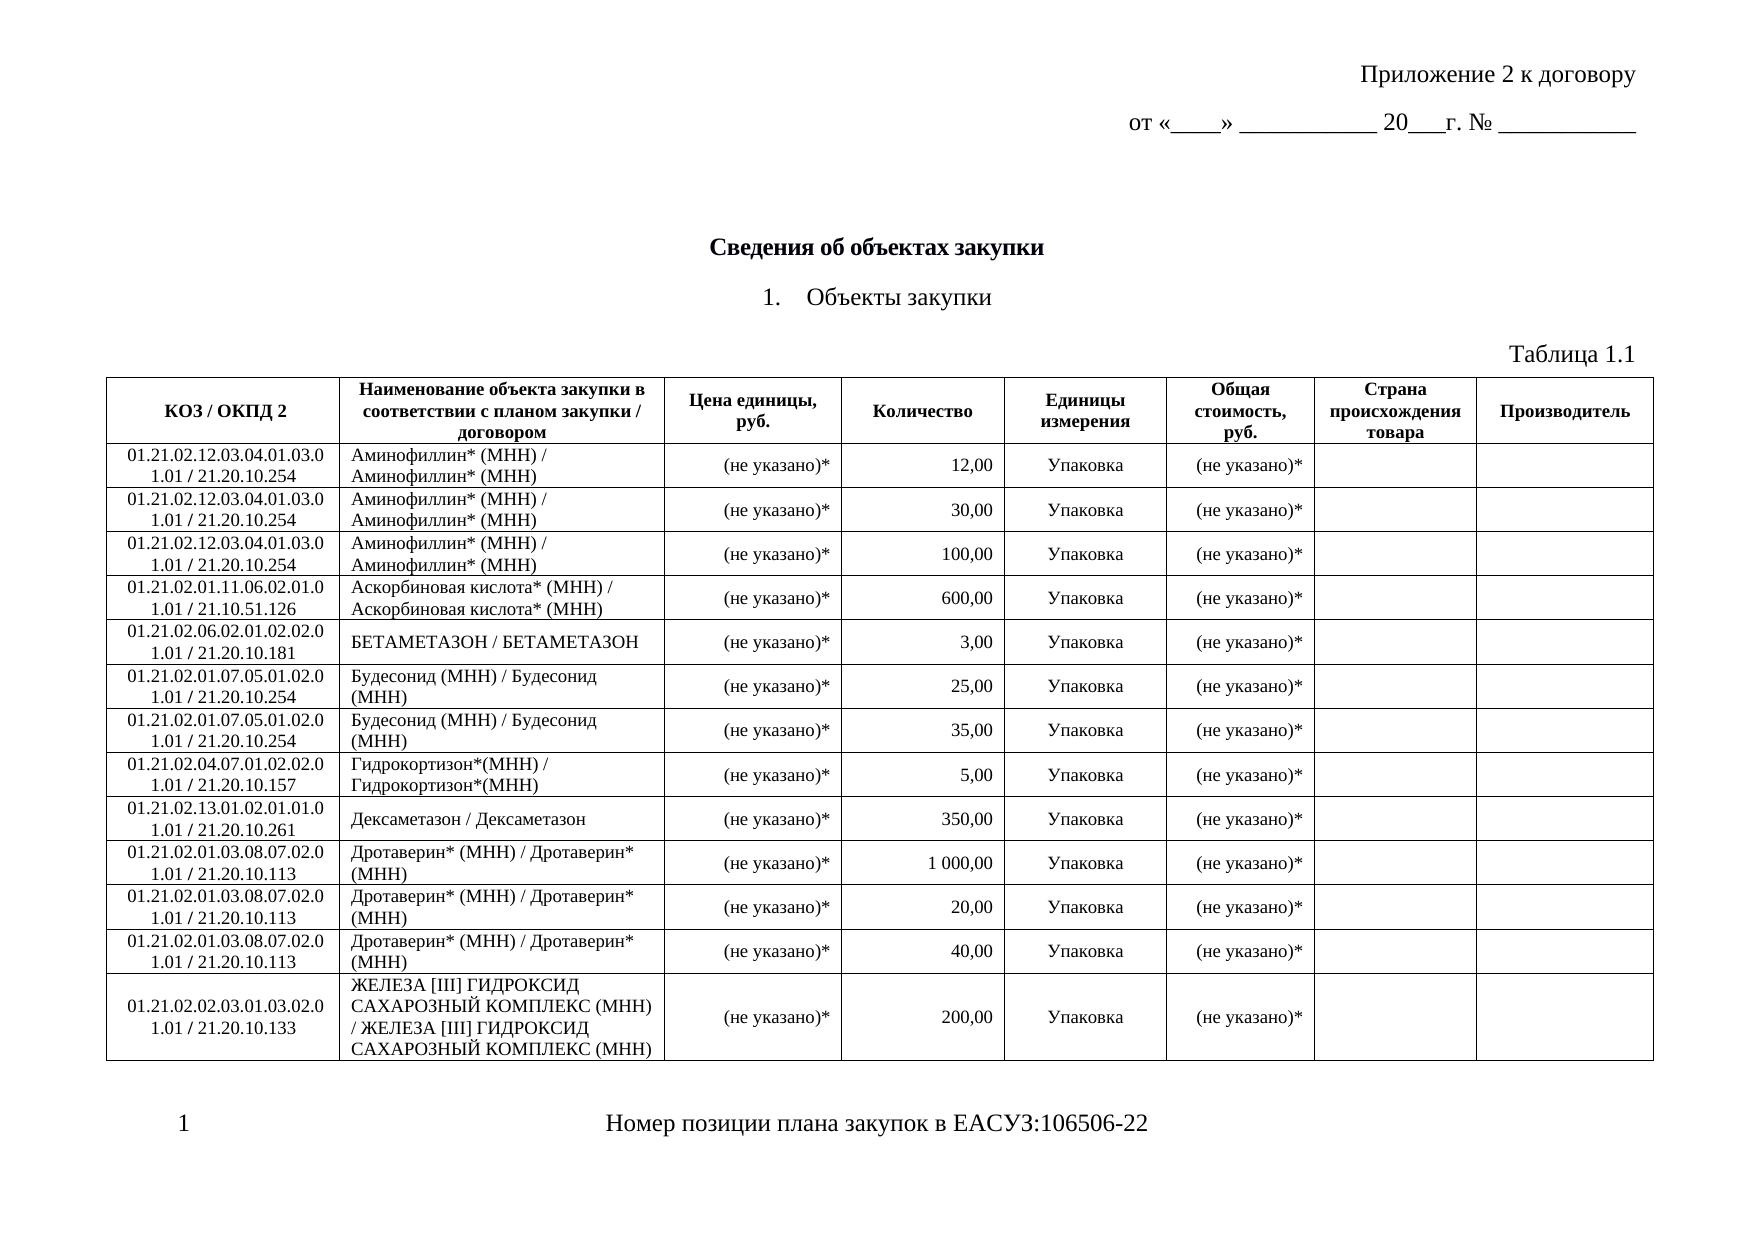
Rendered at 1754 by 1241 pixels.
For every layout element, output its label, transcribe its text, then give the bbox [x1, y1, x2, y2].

table_cell 01.21.02.01.07.05.01.02.01.01 / 21.20.10.254 [107, 709, 339, 752]
table_cell 01.21.02.01.03.08.07.02.01.01 / 21.20.10.113 [107, 930, 339, 973]
table_cell [1315, 841, 1476, 884]
table_cell (не указано)* [1167, 665, 1314, 708]
table_cell 01.21.02.12.03.04.01.03.01.01 / 21.20.10.254 [107, 532, 339, 575]
table_cell 40,00 [842, 930, 1004, 973]
table_cell Дротаверин* (МНН) / Дротаверин* (МНН) [340, 930, 664, 973]
table_cell 01.21.02.02.03.01.03.02.01.01 / 21.20.10.133 [107, 974, 339, 1060]
table_cell [1315, 709, 1476, 752]
table_cell 01.21.02.01.11.06.02.01.01.01 / 21.10.51.126 [107, 576, 339, 619]
table_cell (не указано)* [1167, 797, 1314, 840]
table_cell 30,00 [842, 488, 1004, 531]
table_cell (не указано)* [1167, 709, 1314, 752]
text Приложение 2 к договору [118, 59, 1636, 88]
table_cell 01.21.02.01.03.08.07.02.01.01 / 21.20.10.113 [107, 841, 339, 884]
table_cell Упаковка [1005, 974, 1166, 1060]
table_cell 01.21.02.12.03.04.01.03.01.01 / 21.20.10.254 [107, 444, 339, 487]
table_header Общая стоимость, руб. [1167, 378, 1314, 443]
table_cell 01.21.02.13.01.02.01.01.01.01 / 21.20.10.261 [107, 797, 339, 840]
table_header Количество [842, 378, 1004, 443]
table_cell (не указано)* [665, 885, 841, 928]
table_header Страна происхождения товара [1315, 378, 1476, 443]
table_cell [1315, 974, 1476, 1060]
table_cell [1477, 444, 1653, 487]
table_cell Упаковка [1005, 576, 1166, 619]
table_cell Упаковка [1005, 444, 1166, 487]
table_cell (не указано)* [665, 620, 841, 663]
subtitle Сведения об объектах закупки [118, 232, 1636, 261]
table_cell [1477, 797, 1653, 840]
table_cell Упаковка [1005, 841, 1166, 884]
table_cell Упаковка [1005, 532, 1166, 575]
table_cell (не указано)* [1167, 841, 1314, 884]
table_cell 25,00 [842, 665, 1004, 708]
table_cell (не указано)* [1167, 753, 1314, 796]
table_cell 100,00 [842, 532, 1004, 575]
table_cell [1477, 665, 1653, 708]
table_cell [1477, 620, 1653, 663]
table_cell 200,00 [842, 974, 1004, 1060]
table_cell (не указано)* [665, 709, 841, 752]
table_cell Аминофиллин* (МНН) / Аминофиллин* (МНН) [340, 532, 664, 575]
table_cell (не указано)* [1167, 576, 1314, 619]
text от «____» ___________ 20___г. № ___________ [118, 107, 1636, 135]
table_cell (не указано)* [665, 974, 841, 1060]
table_cell 3,00 [842, 620, 1004, 663]
table_cell [1315, 753, 1476, 796]
table_cell 01.21.02.01.03.08.07.02.01.01 / 21.20.10.113 [107, 885, 339, 928]
table_cell (не указано)* [1167, 620, 1314, 663]
table_cell 20,00 [842, 885, 1004, 928]
table_header Единицы измерения [1005, 378, 1166, 443]
table_cell (не указано)* [665, 532, 841, 575]
table_header КОЗ / ОКПД 2 [107, 378, 339, 443]
table_cell 600,00 [842, 576, 1004, 619]
table_cell 1 000,00 [842, 841, 1004, 884]
table_cell Упаковка [1005, 885, 1166, 928]
table_cell 35,00 [842, 709, 1004, 752]
table_cell [1477, 488, 1653, 531]
table_cell (не указано)* [1167, 974, 1314, 1060]
table_cell [1477, 532, 1653, 575]
table_cell [1315, 885, 1476, 928]
table_cell Дексаметазон / Дексаметазон [340, 797, 664, 840]
table_cell (не указано)* [1167, 885, 1314, 928]
table_cell [1315, 576, 1476, 619]
table_cell 5,00 [842, 753, 1004, 796]
table_cell БЕТАМЕТАЗОН / БЕТАМЕТАЗОН [340, 620, 664, 663]
table_cell Упаковка [1005, 709, 1166, 752]
table_header Цена единицы, руб. [665, 378, 841, 443]
table_cell [1315, 532, 1476, 575]
table_cell [1315, 930, 1476, 973]
table_cell (не указано)* [665, 444, 841, 487]
table_cell (не указано)* [1167, 532, 1314, 575]
table_cell [1477, 709, 1653, 752]
table_cell [1477, 753, 1653, 796]
table_cell Упаковка [1005, 797, 1166, 840]
table_cell (не указано)* [665, 488, 841, 531]
table_cell 01.21.02.04.07.01.02.02.01.01 / 21.20.10.157 [107, 753, 339, 796]
table_cell Упаковка [1005, 620, 1166, 663]
text Таблица 1.1 [266, 339, 1636, 368]
table_cell Аскорбиновая кислота* (МНН) / Аскорбиновая кислота* (МНН) [340, 576, 664, 619]
table_cell [1477, 576, 1653, 619]
table_cell (не указано)* [665, 576, 841, 619]
table_cell Дротаверин* (МНН) / Дротаверин* (МНН) [340, 885, 664, 928]
table_cell (не указано)* [665, 930, 841, 973]
table_cell [1477, 930, 1653, 973]
table_cell [1315, 665, 1476, 708]
table_cell (не указано)* [665, 841, 841, 884]
table_cell 01.21.02.01.07.05.01.02.01.01 / 21.20.10.254 [107, 665, 339, 708]
table_cell [1477, 885, 1653, 928]
table_cell (не указано)* [665, 753, 841, 796]
table_cell [1315, 444, 1476, 487]
table_cell [1315, 797, 1476, 840]
table_cell Дротаверин* (МНН) / Дротаверин* (МНН) [340, 841, 664, 884]
table_cell [1477, 974, 1653, 1060]
table_cell Упаковка [1005, 753, 1166, 796]
table_cell (не указано)* [665, 665, 841, 708]
table_cell (не указано)* [665, 797, 841, 840]
table_cell Аминофиллин* (МНН) / Аминофиллин* (МНН) [340, 488, 664, 531]
table_cell (не указано)* [1167, 488, 1314, 531]
table_cell Будесонид (МНН) / Будесонид (МНН) [340, 665, 664, 708]
table_cell (не указано)* [1167, 444, 1314, 487]
table_cell Гидрокортизон*(МНН) / Гидрокортизон*(МНН) [340, 753, 664, 796]
table_header Производитель [1477, 378, 1653, 443]
table_cell ЖЕЛЕЗА [III] ГИДРОКСИД САХАРОЗНЫЙ КОМПЛЕКС (МНН) / ЖЕЛЕЗА [III] ГИДРОКСИД САХАРОЗНЫЙ КОМПЛЕКС (МНН) [340, 974, 664, 1060]
table_cell [1477, 841, 1653, 884]
table_cell Упаковка [1005, 930, 1166, 973]
table_cell 350,00 [842, 797, 1004, 840]
table_cell (не указано)* [1167, 930, 1314, 973]
list Объекты закупки [118, 282, 1636, 311]
table_cell Упаковка [1005, 665, 1166, 708]
table_cell Будесонид (МНН) / Будесонид (МНН) [340, 709, 664, 752]
table_cell 01.21.02.06.02.01.02.02.01.01 / 21.20.10.181 [107, 620, 339, 663]
table_cell Упаковка [1005, 488, 1166, 531]
table_cell 01.21.02.12.03.04.01.03.01.01 / 21.20.10.254 [107, 488, 339, 531]
table_cell [1315, 488, 1476, 531]
table_cell [1315, 620, 1476, 663]
table_header Наименование объекта закупки в соответствии с планом закупки / договором [340, 378, 664, 443]
table_cell 12,00 [842, 444, 1004, 487]
table_cell Аминофиллин* (МНН) / Аминофиллин* (МНН) [340, 444, 664, 487]
